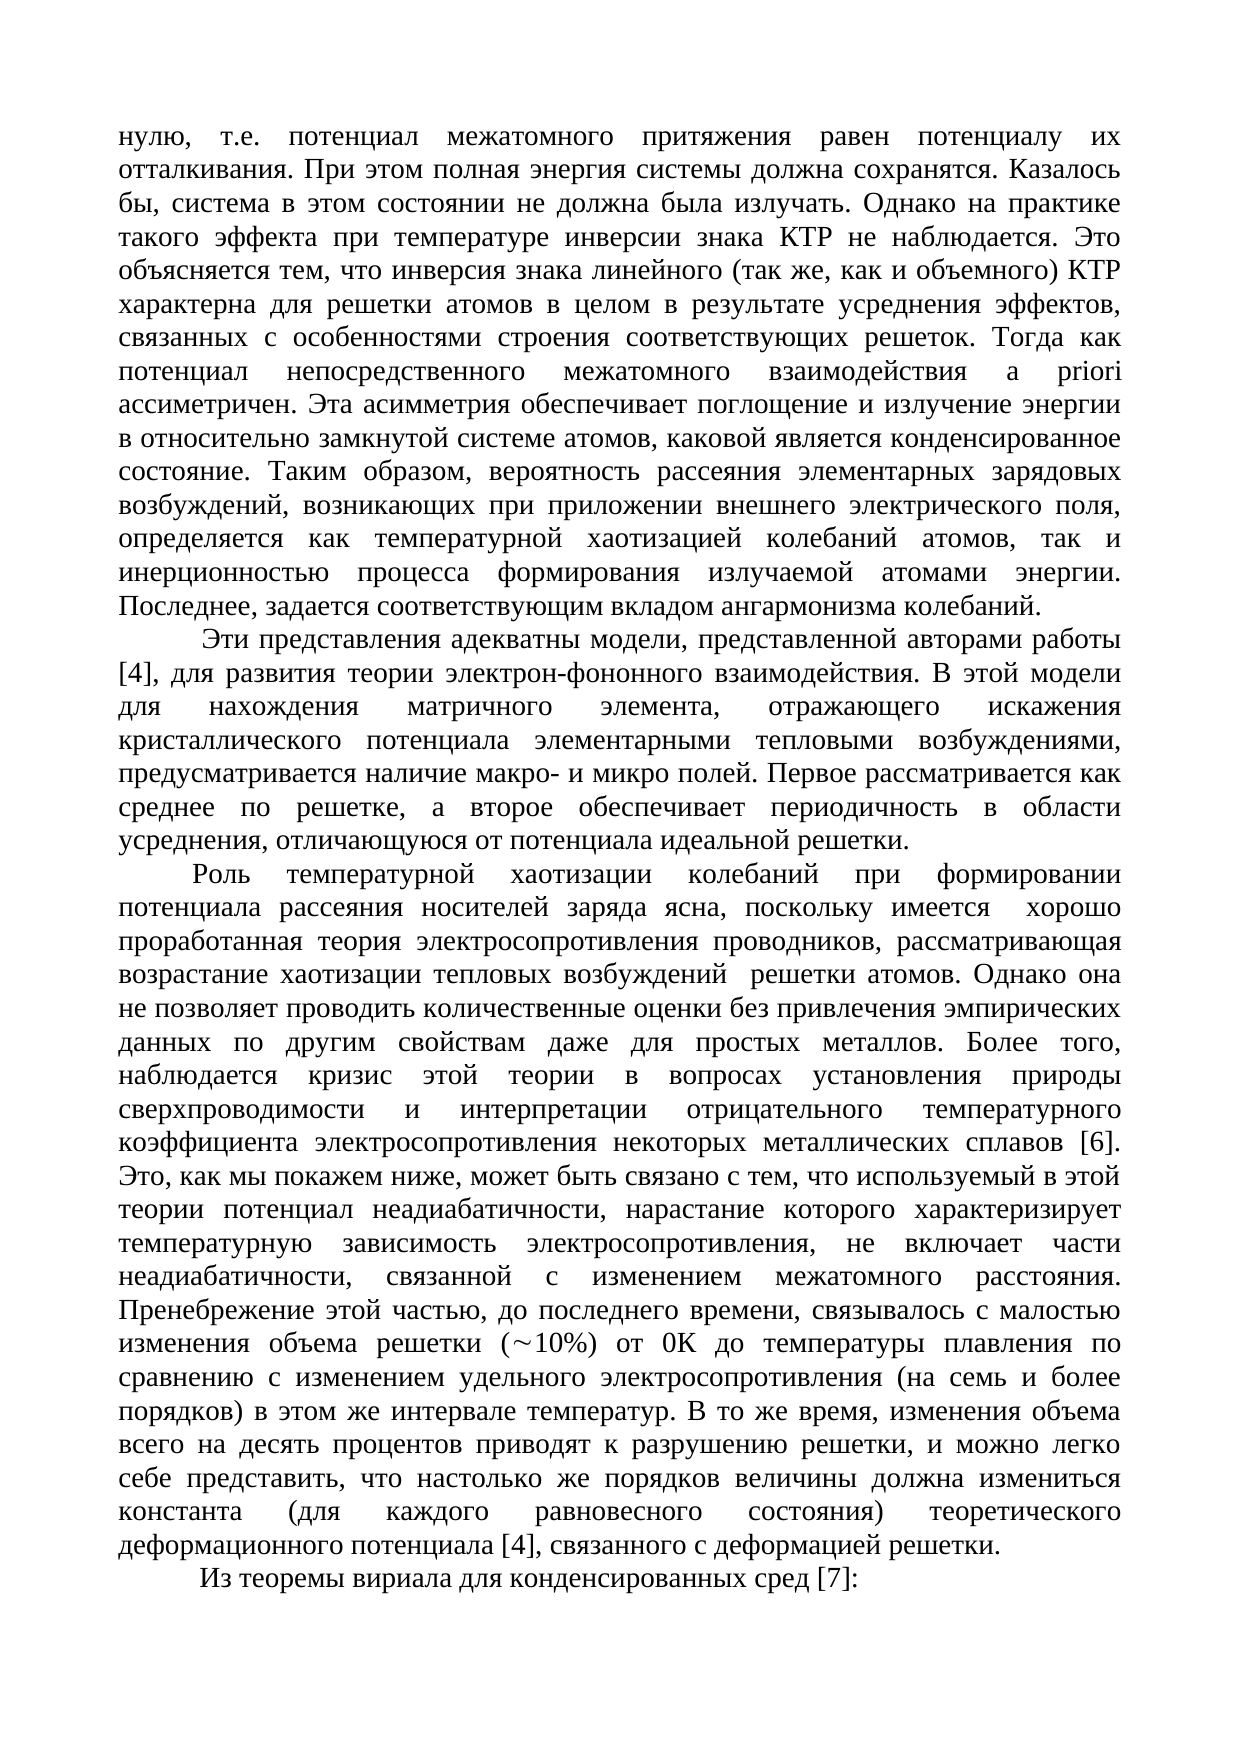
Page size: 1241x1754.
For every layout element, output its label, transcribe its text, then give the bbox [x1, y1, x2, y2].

text Из теоремы вириала для конденсированных сред [7]: [118, 1561, 1122, 1594]
text Эти представления адекватны модели, представленной авторами работы [4], для развития теории электрон-фононного взаимодействия. В этой модели для нахождения матричного элемента, отражающего искажения кристаллического потенциала элементарными тепловыми возбуждениями, предусматривается наличие макро- и микро полей. Первое рассматривается как среднее по решетке, а второе обеспечивает периодичность в области усреднения, отличающуюся от потенциала идеальной решетки. [118, 621, 1122, 856]
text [118, 118, 1122, 621]
text Роль температурной хаотизации колебаний при формировании потенциала рассеяния носителей заряда ясна, поскольку имеется хорошо проработанная теория электросопротивления проводников, рассматривающая возрастание хаотизации тепловых возбуждений решетки атомов. Однако она не позволяет проводить количественные оценки без привлечения эмпирических данных по другим свойствам даже для простых металлов. Более того, наблюдается кризис этой теории в вопросах установления природы сверхпроводимости и интерпретации отрицательного температурного коэффициента электросопротивления некоторых металлических сплавов [6]. Это, как мы покажем ниже, может быть связано с тем, что используемый в этой теории потенциал неадиабатичности, нарастание которого характеризирует температурную зависимость электросопротивления, не включает части неадиабатичности, связанной с изменением межатомного расстояния. Пренебрежение этой частью, до последнего времени, связывалось с малостью изменения объема решетки (10%) от 0К до температуры плавления по сравнению с изменением удельного электросопротивления (на семь и более порядков) в этом же интервале температур. В то же время, изменения объема всего на десять процентов приводят к разрушению решетки, и можно легко себе представить, что настолько же порядков величины должна измениться константа (для каждого равновесного состояния) теоретического деформационного потенциала [4], связанного с деформацией решетки. [118, 856, 1122, 1561]
